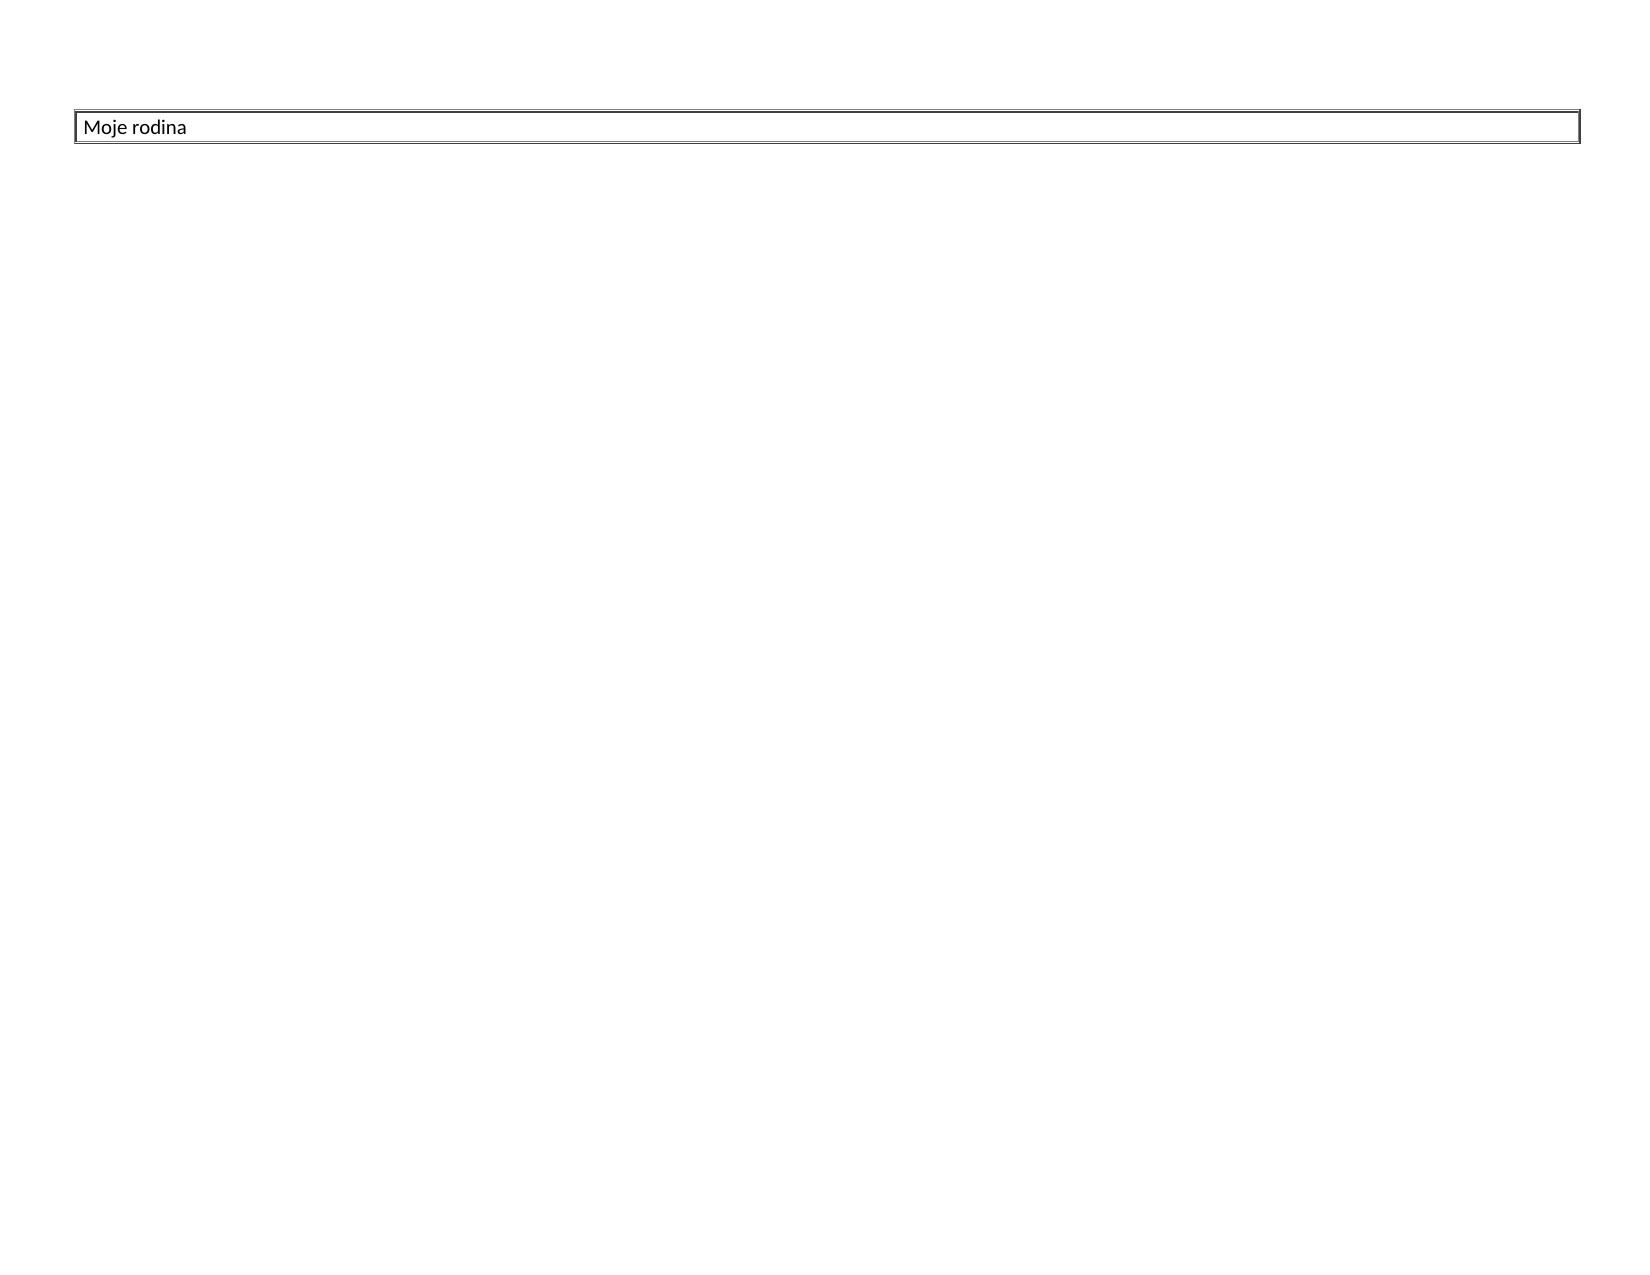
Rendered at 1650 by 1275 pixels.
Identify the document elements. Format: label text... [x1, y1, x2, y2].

table_cell Moje rodina [77, 113, 1578, 141]
